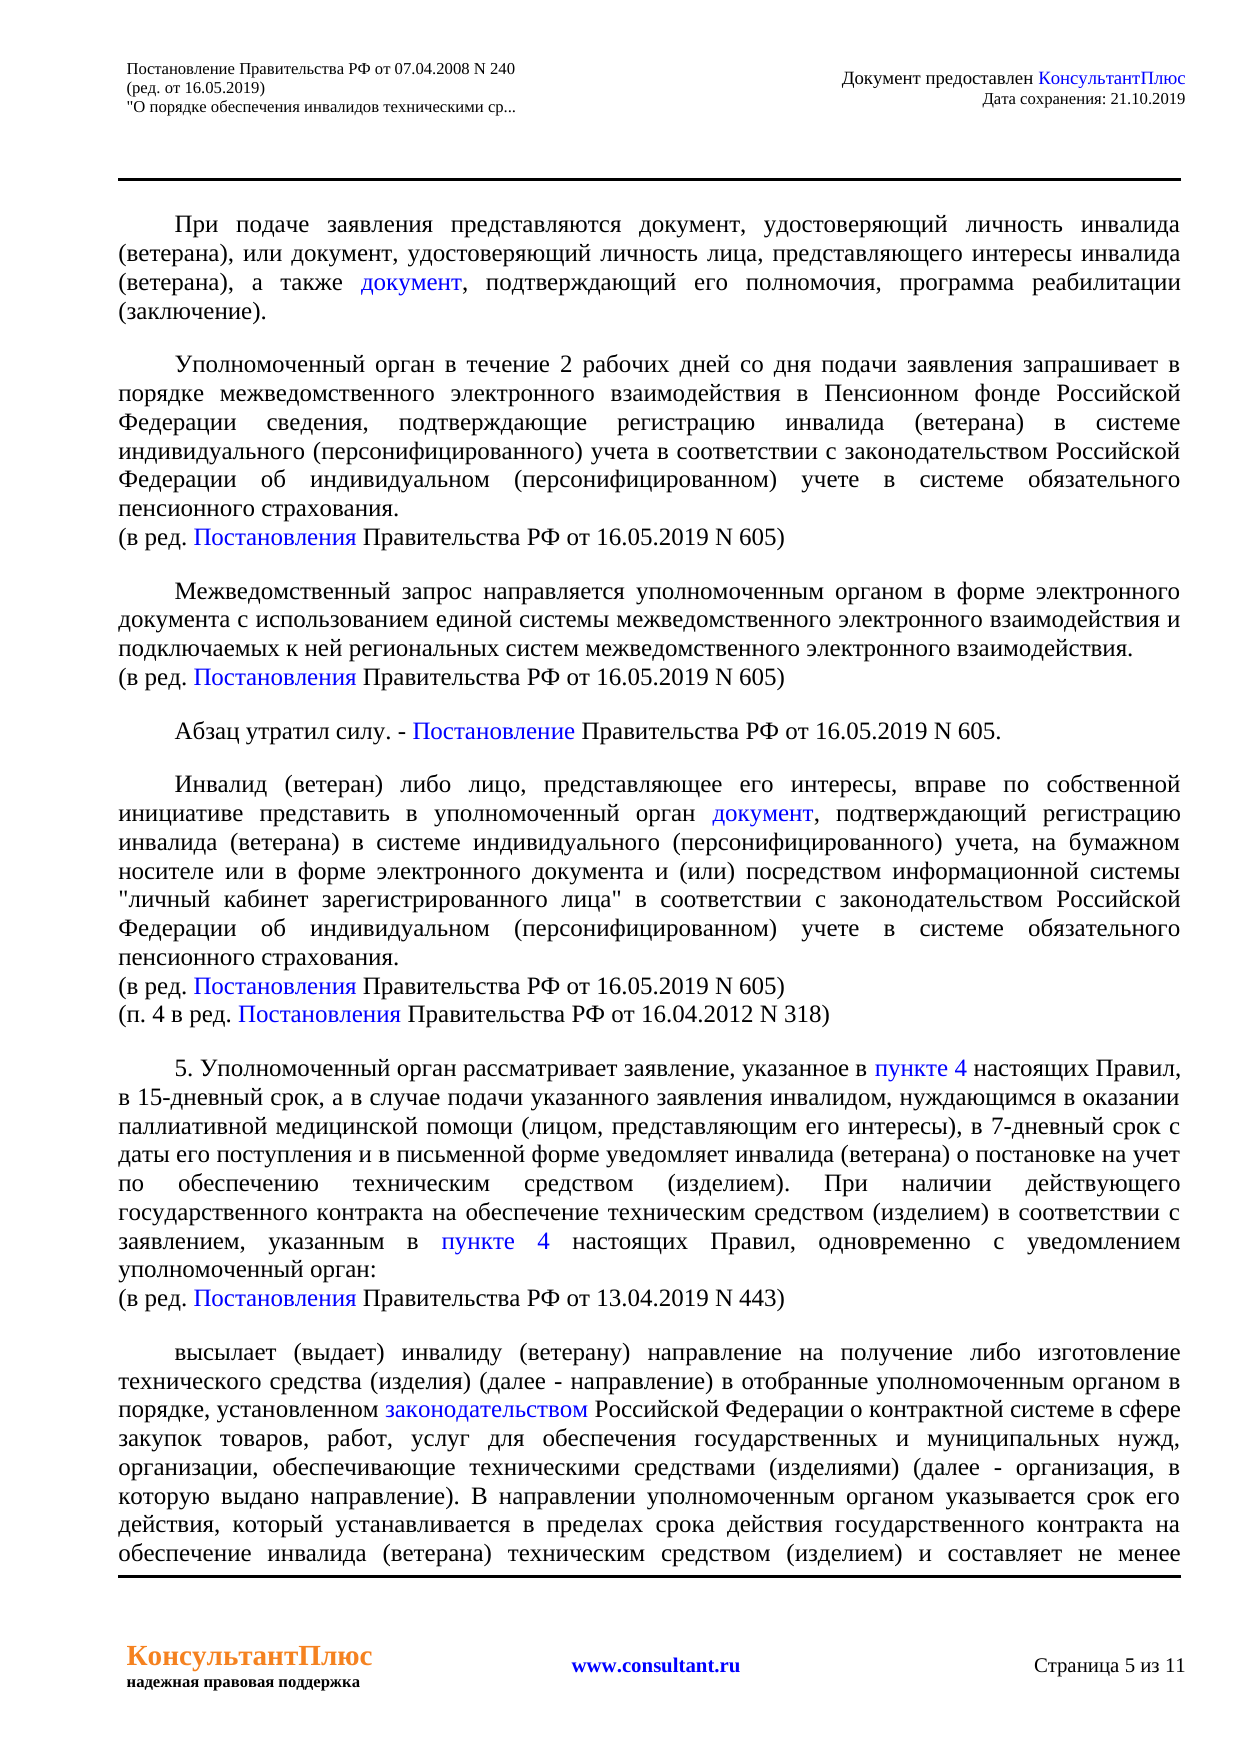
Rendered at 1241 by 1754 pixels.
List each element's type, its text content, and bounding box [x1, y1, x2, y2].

text (в ред. Постановления Правительства РФ от 16.05.2019 N 605) [118, 971, 1181, 999]
text Инвалид (ветеран) либо лицо, представляющее его интересы, вправе по собственной инициативе представить в уполномоченный орган документ, подтверждающий регистрацию инвалида (ветерана) в системе индивидуального (персонифицированного) учета, на бумажном носителе или в форме электронного документа и (или) посредством информационной системы "личный кабинет зарегистрированного лица" в соответствии с законодательством Российской Федерации об индивидуальном (персонифицированном) учете в системе обязательного пенсионного страхования. [118, 769, 1181, 971]
text (в ред. Постановления Правительства РФ от 16.05.2019 N 605) [118, 662, 1181, 691]
text 5. Уполномоченный орган рассматривает заявление, указанное в пункте 4 настоящих Правил, в 15-дневный срок, а в случае подачи указанного заявления инвалидом, нуждающимся в оказании паллиативной медицинской помощи (лицом, представляющим его интересы), в 7-дневный срок с даты его поступления и в письменной форме уведомляет инвалида (ветерана) о постановке на учет по обеспечению техническим средством (изделием). При наличии действующего государственного контракта на обеспечение техническим средством (изделием) в соответствии с заявлением, указанным в пункте 4 настоящих Правил, одновременно с уведомлением уполномоченный орган: [118, 1053, 1181, 1283]
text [118, 1337, 1181, 1567]
text Межведомственный запрос направляется уполномоченным органом в форме электронного документа с использованием единой системы межведомственного электронного взаимодействия и подключаемых к ней региональных систем межведомственного электронного взаимодействия. [118, 576, 1181, 662]
text Абзац утратил силу. - Постановление Правительства РФ от 16.05.2019 N 605. [118, 716, 1181, 744]
text (в ред. Постановления Правительства РФ от 13.04.2019 N 443) [118, 1283, 1181, 1312]
text (п. 4 в ред. Постановления Правительства РФ от 16.04.2012 N 318) [118, 999, 1181, 1028]
text Уполномоченный орган в течение 2 рабочих дней со дня подачи заявления запрашивает в порядке межведомственного электронного взаимодействия в Пенсионном фонде Российской Федерации сведения, подтверждающие регистрацию инвалида (ветерана) в системе индивидуального (персонифицированного) учета в соответствии с законодательством Российской Федерации об индивидуальном (персонифицированном) учете в системе обязательного пенсионного страхования. [118, 349, 1181, 522]
text При подаче заявления представляются документ, удостоверяющий личность инвалида (ветерана), или документ, удостоверяющий личность лица, представляющего интересы инвалида (ветерана), а также документ, подтверждающий его полномочия, программа реабилитации (заключение). [118, 209, 1181, 324]
text (в ред. Постановления Правительства РФ от 16.05.2019 N 605) [118, 522, 1181, 551]
